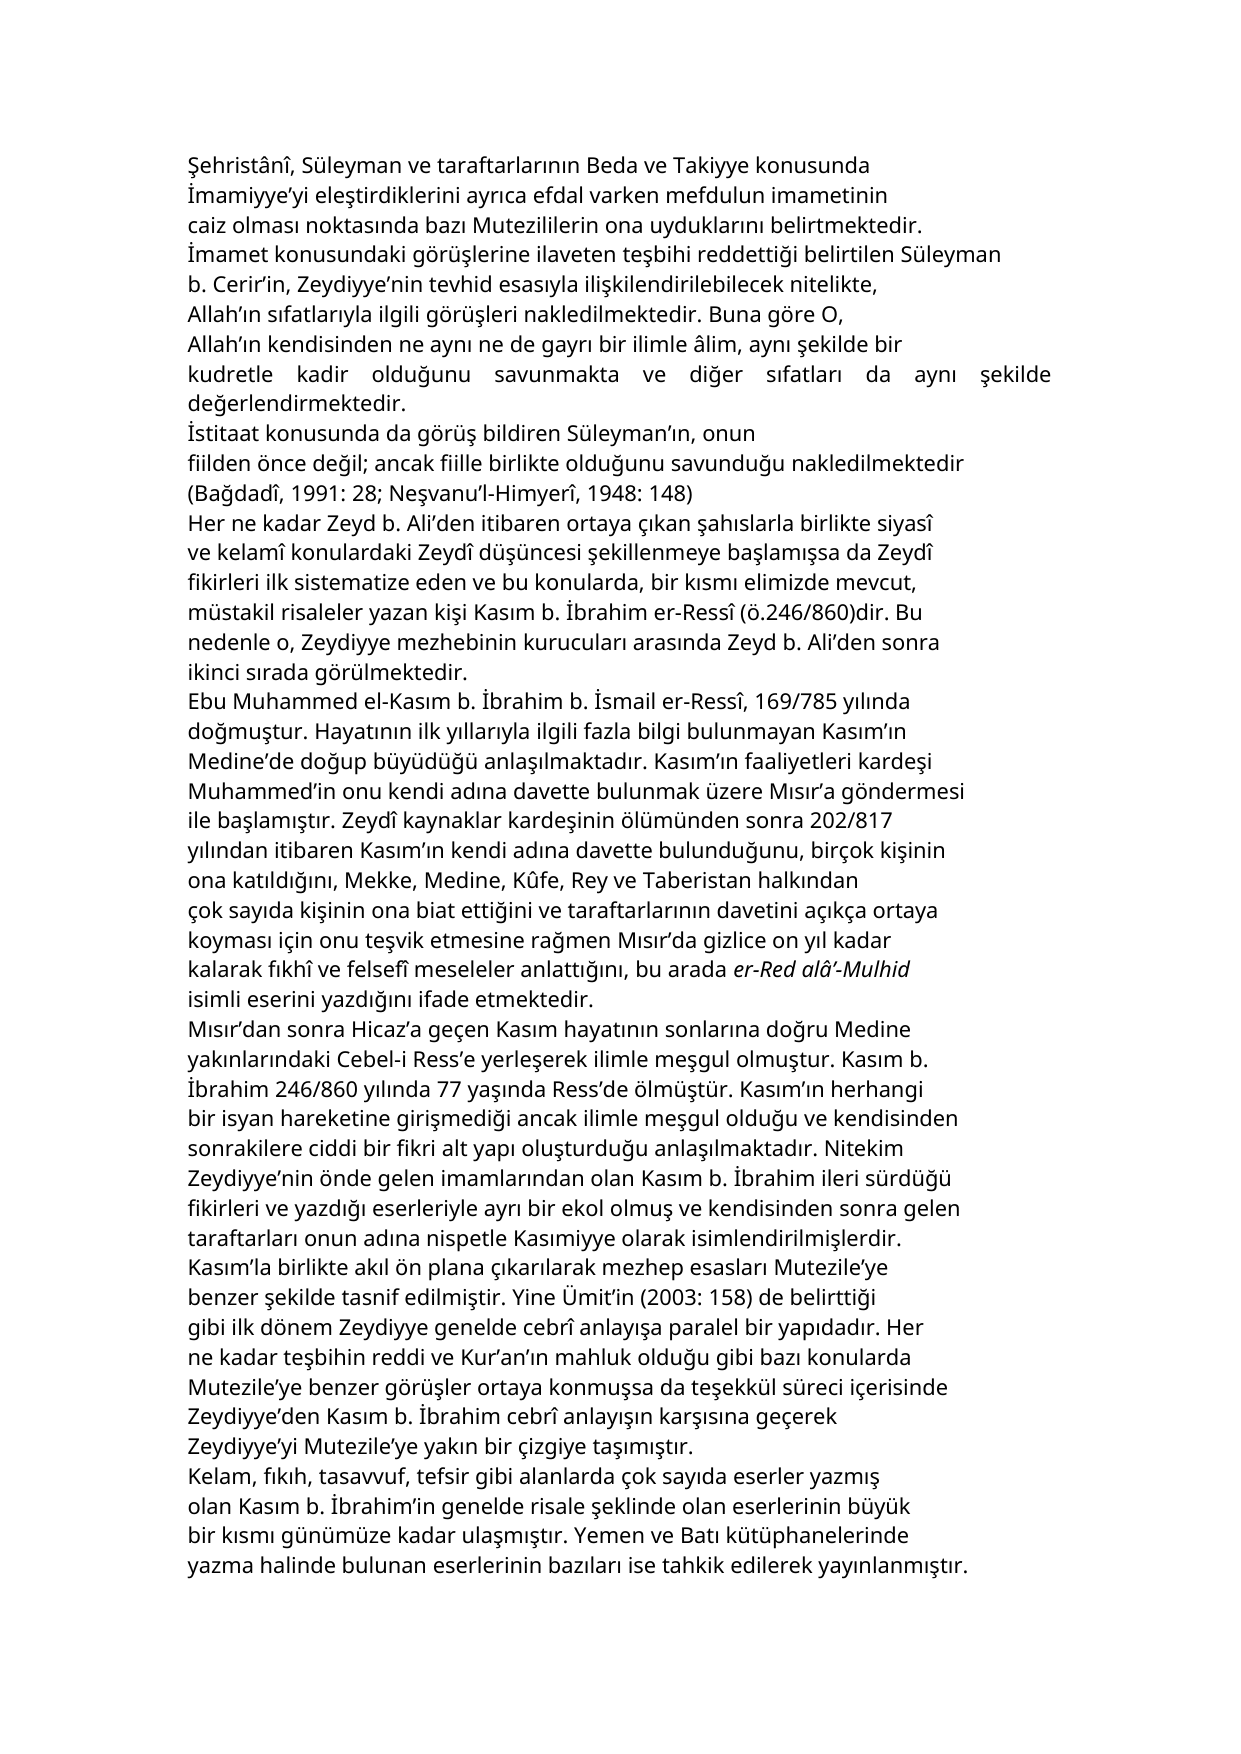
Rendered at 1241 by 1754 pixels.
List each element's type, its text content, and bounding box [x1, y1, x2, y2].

text nedenle o, Zeydiyye mezhebinin kurucuları arasında Zeyd b. Ali’den sonra [187, 627, 1053, 656]
text yazma halinde bulunan eserlerinin bazıları ise tahkik edilerek yayınlanmıştır. [187, 1550, 1053, 1580]
text Zeydiyye’den Kasım b. İbrahim cebrî anlayışın karşısına geçerek [187, 1401, 1053, 1431]
text gibi ilk dönem Zeydiyye genelde cebrî anlayışa paralel bir yapıdadır. Her [187, 1312, 1053, 1342]
text doğmuştur. Hayatının ilk yıllarıyla ilgili fazla bilgi bulunmayan Kasım’ın [187, 716, 1053, 746]
text Kasım’la birlikte akıl ön plana çıkarılarak mezhep esasları Mutezile’ye [187, 1252, 1053, 1282]
text Allah’ın sıfatlarıyla ilgili görüşleri nakledilmektedir. Buna göre O, [187, 299, 1053, 329]
text İmamet konusundaki görüşlerine ilaveten teşbihi reddettiği belirtilen Süleyman [187, 239, 1053, 269]
text yılından itibaren Kasım’ın kendi adına davette bulunduğunu, birçok kişinin [187, 835, 1053, 865]
text Medine’de doğup büyüdüğü anlaşılmaktadır. Kasım’ın faaliyetleri kardeşi [187, 746, 1053, 776]
text Mısır’dan sonra Hicaz’a geçen Kasım hayatının sonlarına doğru Medine [187, 1014, 1053, 1044]
text kudretle kadir olduğunu savunmakta ve diğer sıfatları da aynı şekilde değerlendirmektedir. [187, 358, 1053, 418]
text ne kadar teşbihin reddi ve Kur’an’ın mahluk olduğu gibi bazı konularda [187, 1342, 1053, 1371]
text İstitaat konusunda da görüş bildiren Süleyman’ın, onun [187, 418, 1053, 448]
text fikirleri ilk sistematize eden ve bu konularda, bir kısmı elimizde mevcut, [187, 567, 1053, 597]
text çok sayıda kişinin ona biat ettiğini ve taraftarlarının davetini açıkça ortaya [187, 895, 1053, 924]
text Mutezile’ye benzer görüşler ortaya konmuşsa da teşekkül süreci içerisinde [187, 1371, 1053, 1401]
text İmamiyye’yi eleştirdiklerini ayrıca efdal varken mefdulun imametinin [187, 180, 1053, 209]
text Ebu Muhammed el-Kasım b. İbrahim b. İsmail er-Ressî, 169/785 yılında [187, 686, 1053, 716]
text İbrahim 246/860 yılında 77 yaşında Ress’de ölmüştür. Kasım’ın herhangi [187, 1073, 1053, 1103]
text b. Cerir’in, Zeydiyye’nin tevhid esasıyla ilişkilendirilebilecek nitelikte, [187, 269, 1053, 299]
text taraftarları onun adına nispetle Kasımiyye olarak isimlendirilmişlerdir. [187, 1222, 1053, 1252]
text bir kısmı günümüze kadar ulaşmıştır. Yemen ve Batı kütüphanelerinde [187, 1520, 1053, 1550]
text sonrakilere ciddi bir fikri alt yapı oluşturduğu anlaşılmaktadır. Nitekim [187, 1133, 1053, 1163]
text kalarak fıkhî ve felsefî meseleler anlattığını, bu arada er-Red alâ’-Mulhid [187, 954, 1053, 984]
text fikirleri ve yazdığı eserleriyle ayrı bir ekol olmuş ve kendisinden sonra gelen [187, 1193, 1053, 1222]
text ikinci sırada görülmektedir. [187, 656, 1053, 686]
text Kelam, fıkıh, tasavvuf, tefsir gibi alanlarda çok sayıda eserler yazmış [187, 1461, 1053, 1491]
text ve kelamî konulardaki Zeydî düşüncesi şekillenmeye başlamışsa da Zeydî [187, 537, 1053, 567]
text koyması için onu teşvik etmesine rağmen Mısır’da gizlice on yıl kadar [187, 924, 1053, 954]
text benzer şekilde tasnif edilmiştir. Yine Ümit’in (2003: 158) de belirttiği [187, 1282, 1053, 1312]
text ona katıldığını, Mekke, Medine, Kûfe, Rey ve Taberistan halkından [187, 865, 1053, 895]
text bir isyan hareketine girişmediği ancak ilimle meşgul olduğu ve kendisinden [187, 1103, 1053, 1133]
text fiilden önce değil; ancak fiille birlikte olduğunu savunduğu nakledilmektedir [187, 448, 1053, 478]
text müstakil risaleler yazan kişi Kasım b. İbrahim er-Ressî (ö.246/860)dir. Bu [187, 597, 1053, 627]
text Zeydiyye’yi Mutezile’ye yakın bir çizgiye taşımıştır. [187, 1431, 1053, 1461]
text Allah’ın kendisinden ne aynı ne de gayrı bir ilimle âlim, aynı şekilde bir [187, 329, 1053, 358]
text isimli eserini yazdığını ifade etmektedir. [187, 984, 1053, 1014]
text Muhammed’in onu kendi adına davette bulunmak üzere Mısır’a göndermesi [187, 776, 1053, 805]
text (Bağdadî, 1991: 28; Neşvanu’l-Himyerî, 1948: 148) [187, 478, 1053, 507]
text olan Kasım b. İbrahim’in genelde risale şeklinde olan eserlerinin büyük [187, 1491, 1053, 1520]
text ile başlamıştır. Zeydî kaynaklar kardeşinin ölümünden sonra 202/817 [187, 805, 1053, 835]
text Her ne kadar Zeyd b. Ali’den itibaren ortaya çıkan şahıslarla birlikte siyasî [187, 507, 1053, 537]
text Zeydiyye’nin önde gelen imamlarından olan Kasım b. İbrahim ileri sürdüğü [187, 1163, 1053, 1193]
text yakınlarındaki Cebel-i Ress’e yerleşerek ilimle meşgul olmuştur. Kasım b. [187, 1044, 1053, 1073]
text caiz olması noktasında bazı Mutezililerin ona uyduklarını belirtmektedir. [187, 209, 1053, 239]
text Şehristânî, Süleyman ve taraftarlarının Beda ve Takiyye konusunda [187, 150, 1053, 180]
